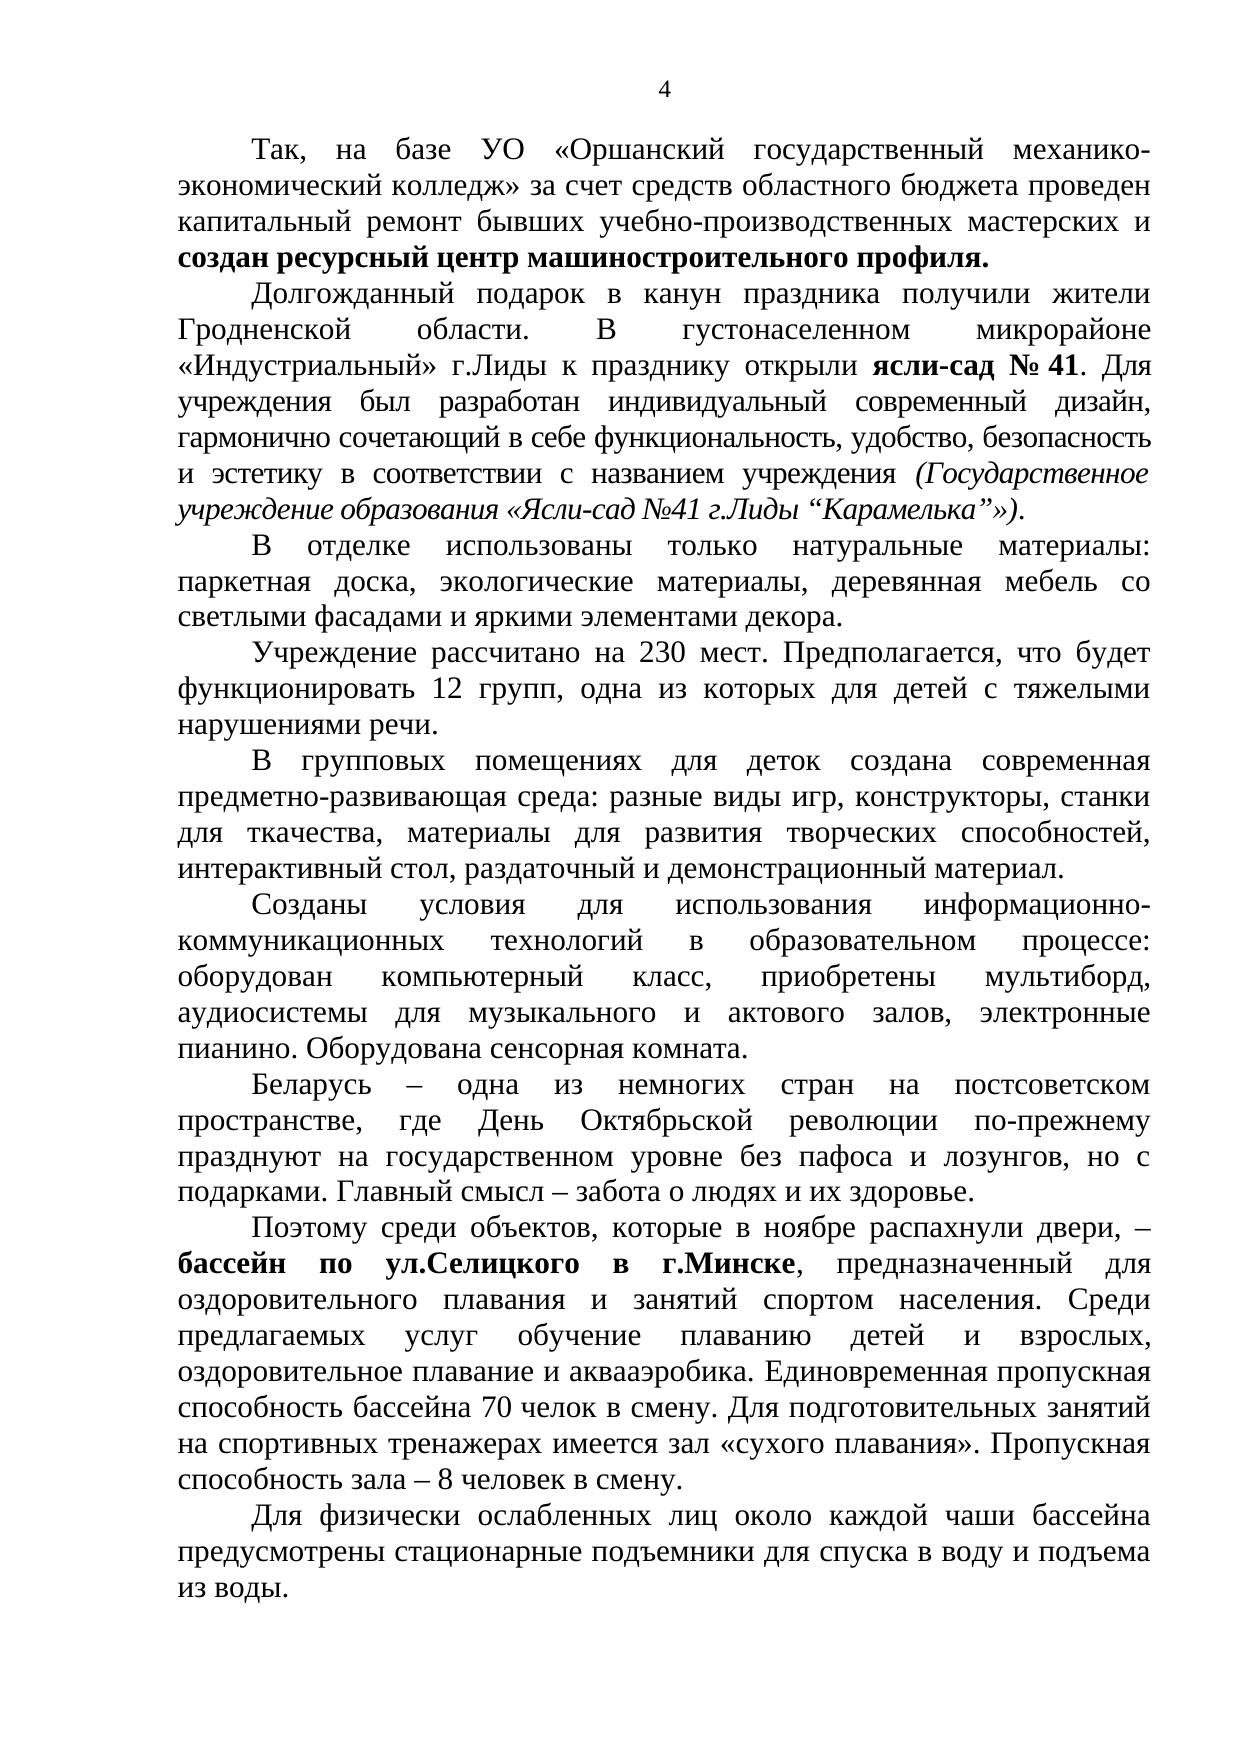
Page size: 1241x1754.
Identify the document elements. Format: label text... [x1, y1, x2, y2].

text Беларусь – одна из немногих стран на постсоветском пространстве, где День Октябрьской революции по-прежнему празднуют на государственном уровне без пафоса и лозунгов, но с подарками. Главный смысл – забота о людях и их здоровье. [177, 1065, 1152, 1209]
text Долгожданный подарок в канун праздника получили жители Гродненской области. В густонаселенном микрорайоне «Индустриальный» г.Лиды к празднику открыли ясли-сад № 41. Для учреждения был разработан индивидуальный современный дизайн, гармонично сочетающий в себе функциональность, удобство, безопасность и эстетику в соответствии с названием учреждения (Государственное учреждение образования «Ясли-сад №41 г.Лиды “Карамелька”»). [177, 274, 1152, 526]
text В отделке использованы только натуральные материалы: паркетная доска, экологические материалы, деревянная мебель со светлыми фасадами и яркими элементами декора. [177, 526, 1152, 634]
text Созданы условия для использования информационно-коммуникационных технологий в образовательном процессе: оборудован компьютерный класс, приобретены мультиборд, аудиосистемы для музыкального и актового залов, электронные пианино. Оборудована сенсорная комната. [177, 885, 1152, 1065]
text Учреждение рассчитано на 230 мест. Предполагается, что будет функционировать 12 групп, одна из которых для детей с тяжелыми нарушениями речи. [177, 634, 1152, 741]
text В групповых помещениях для деток создана современная предметно-развивающая среда: разные виды игр, конструкторы, станки для ткачества, материалы для развития творческих способностей, интерактивный стол, раздаточный и демонстрационный материал. [177, 741, 1152, 885]
text Поэтому среди объектов, которые в ноябре распахнули двери, – бассейн по ул.Селицкого в г.Минске, предназначенный для оздоровительного плавания и занятий спортом населения. Среди предлагаемых услуг обучение плаванию детей и взрослых, оздоровительное плавание и аквааэробика. Единовременная пропускная способность бассейна 70 челок в смену. Для подготовительных занятий на спортивных тренажерах имеется зал «сухого плавания». Пропускная способность зала – 8 человек в смену. [177, 1209, 1152, 1496]
text Для физически ослабленных лиц около каждой чаши бассейна предусмотрены стационарные подъемники для спуска в воду и подъема из воды. [177, 1496, 1152, 1604]
text Так, на базе УО «Оршанский государственный механико-экономический колледж» за счет средств областного бюджета проведен капитальный ремонт бывших учебно-производственных мастерских и создан ресурсный центр машиностроительного профиля. [177, 131, 1152, 274]
